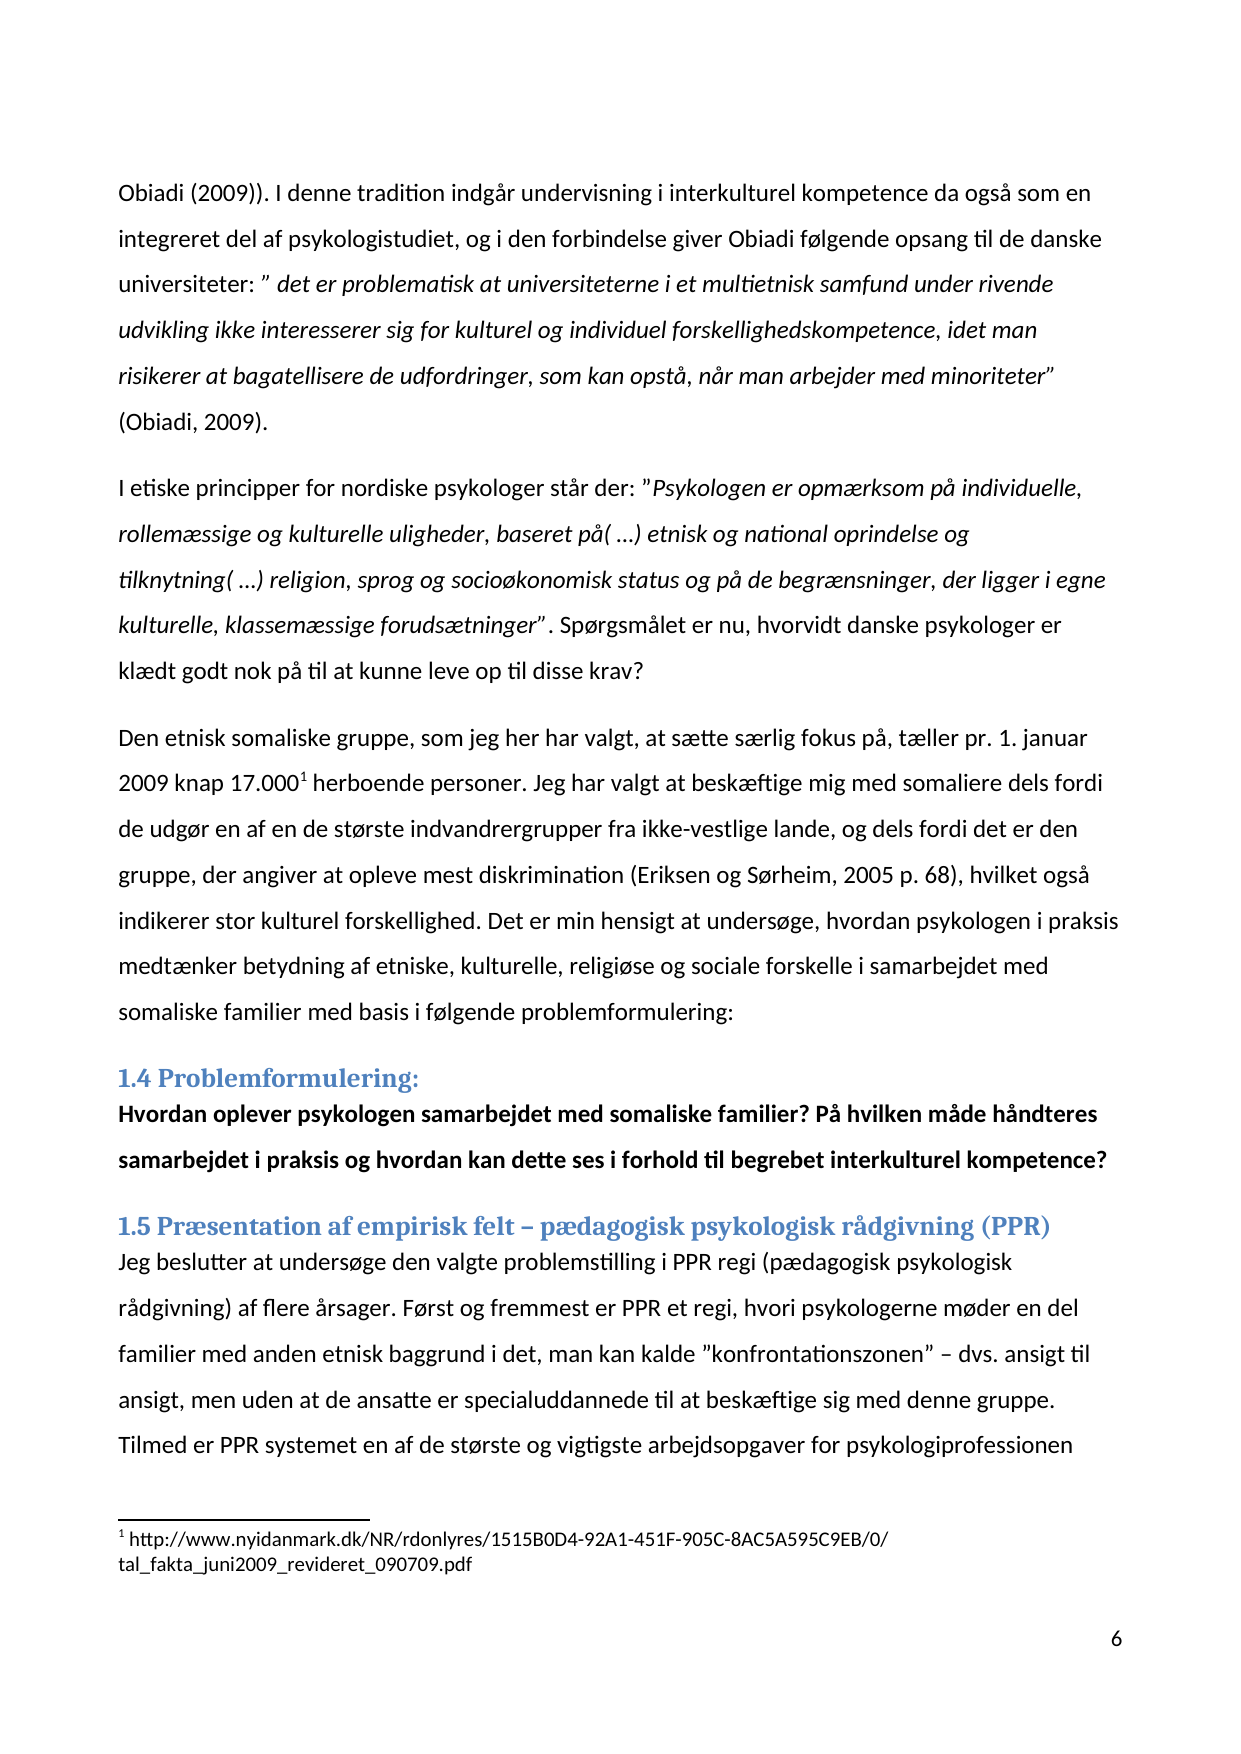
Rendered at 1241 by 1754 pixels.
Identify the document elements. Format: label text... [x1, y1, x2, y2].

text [118, 1247, 1122, 1460]
text Den etnisk somaliske gruppe, som jeg her har valgt, at sætte særlig fokus på, tæller pr. 1. januar 2009 knap 17.000 herboende personer. Jeg har valgt at beskæftige mig med somaliere dels fordi de udgør en af en de største indvandrergrupper fra ikke-vestlige lande, og dels fordi det er den gruppe, der angiver at opleve mest diskrimination (Eriksen og Sørheim, 2005 p. 68), hvilket også indikerer stor kulturel forskellighed. Det er min hensigt at undersøge, hvordan psykologen i praksis medtænker betydning af etniske, kulturelle, religiøse og sociale forskelle i samarbejdet med somaliske familier med basis i følgende problemformulering: [118, 722, 1122, 1027]
subtitle 1.5 Præsentation af empirisk felt – pædagogisk psykologisk rådgivning (PPR) [118, 1211, 1122, 1242]
text Hvordan oplever psykologen samarbejdet med somaliske familier? På hvilken måde håndteres samarbejdet i praksis og hvordan kan dette ses i forhold til begrebet interkulturel kompetence? [118, 1098, 1122, 1175]
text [118, 177, 1122, 436]
text I etiske principper for nordiske psykologer står der: ”Psykologen er opmærksom på individuelle, rollemæssige og kulturelle uligheder, baseret på( …) etnisk og national oprindelse og tilknytning( …) religion, sprog og socioøkonomisk status og på de begrænsninger, der ligger i egne kulturelle, klassemæssige forudsætninger”. Spørgsmålet er nu, hvorvidt danske psykologer er klædt godt nok på til at kunne leve op til disse krav? [118, 472, 1122, 686]
subtitle 1.4 Problemformulering: [118, 1063, 1122, 1094]
